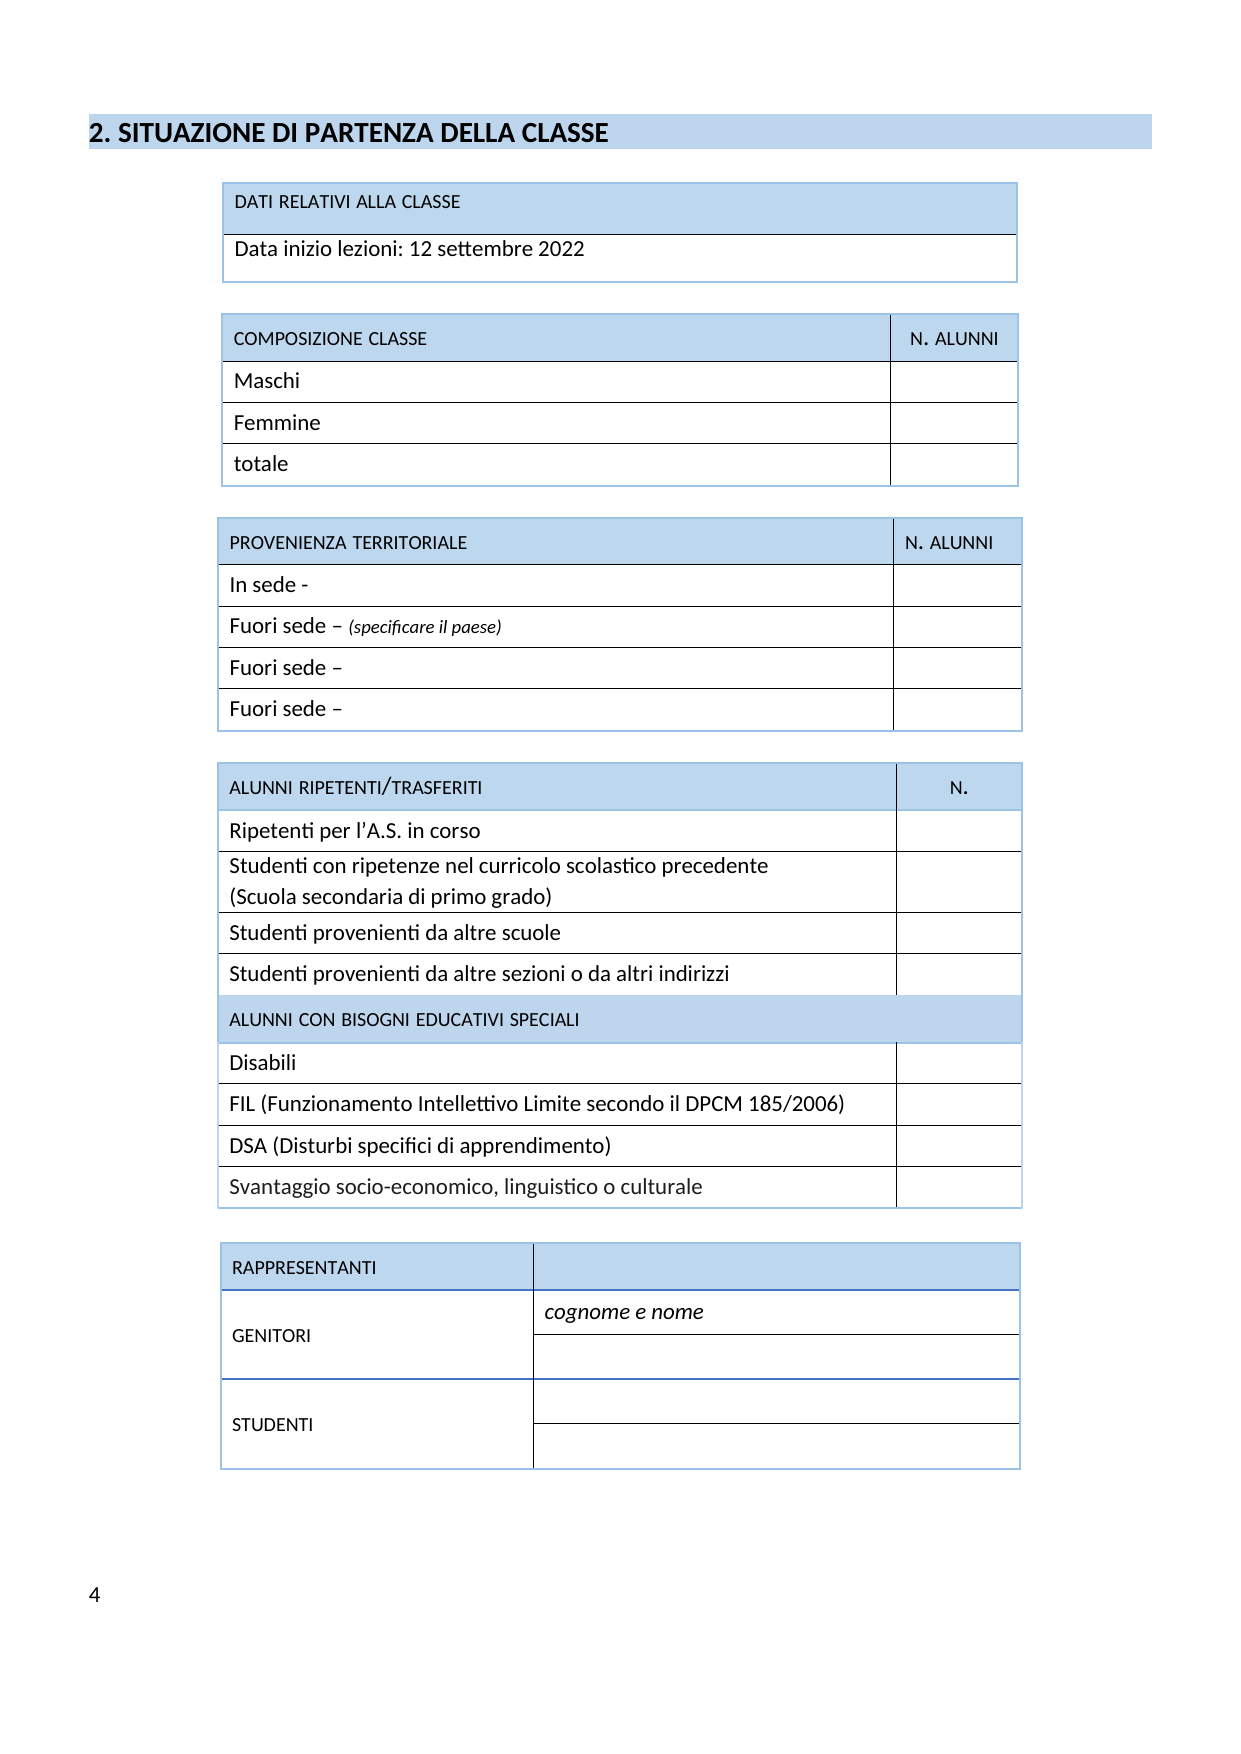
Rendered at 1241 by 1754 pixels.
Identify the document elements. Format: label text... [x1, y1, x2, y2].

table_header n. alunni [891, 315, 1017, 361]
table_cell FIL (Funzionamento Intellettivo Limite secondo il DPCM 185/2006) [219, 1084, 896, 1124]
table_header composizione classe [223, 315, 890, 361]
table_cell [897, 913, 1021, 953]
table_cell Data inizio lezioni: 12 settembre 2022 [224, 235, 1016, 281]
table_cell [894, 689, 1021, 729]
table_cell [894, 607, 1021, 647]
table_cell [897, 852, 1021, 912]
table_cell Maschi [223, 362, 890, 402]
table_cell [897, 811, 1021, 851]
table_header provenienza territoriale [219, 519, 893, 564]
table_cell [894, 565, 1021, 606]
table_header dati relativi alla classe [224, 184, 1016, 234]
table_cell [897, 1167, 1021, 1207]
table_cell [534, 1424, 1019, 1468]
table_cell studenti [222, 1380, 533, 1468]
table_header n. [897, 764, 1021, 809]
table_cell [534, 1380, 1019, 1423]
table_cell [897, 954, 1021, 994]
table_cell [897, 1126, 1021, 1166]
table_cell Fuori sede – [219, 689, 893, 729]
table_cell Disabili [219, 1044, 896, 1083]
table_cell Studenti con ripetenze nel curricolo scolastico precedente (Scuola secondaria di primo grado) [219, 852, 896, 912]
table_cell Studenti provenienti da altre sezioni o da altri indirizzi [219, 954, 896, 994]
table_cell [891, 444, 1017, 484]
table_cell Fuori sede – [219, 648, 893, 688]
text 2. SITUAZIONE DI PARTENZA DELLA CLASSE [89, 114, 1152, 149]
table_cell totale [223, 444, 890, 484]
table_cell Fuori sede – (specificare il paese) [219, 607, 893, 647]
table_cell DSA (Disturbi specifici di apprendimento) [219, 1126, 896, 1166]
table_cell Ripetenti per l’A.S. in corso [219, 811, 896, 851]
table_cell [894, 648, 1021, 688]
table_cell cognome e nome [534, 1291, 1019, 1333]
table_cell genitori [222, 1291, 533, 1378]
table_cell [891, 403, 1017, 443]
table_cell [891, 362, 1017, 402]
table_cell Svantaggio socio-economico, linguistico o culturale [219, 1167, 896, 1207]
table_cell [897, 1084, 1021, 1124]
table_cell Femmine [223, 403, 890, 443]
table_cell Studenti provenienti da altre scuole [219, 913, 896, 953]
table_header alunni ripetenti/trasferiti [219, 764, 896, 809]
table_cell In sede - [219, 565, 893, 606]
table_cell [897, 1044, 1021, 1083]
table_cell [534, 1335, 1019, 1378]
table_header n. alunni [894, 519, 1021, 564]
table_header rappresentanti [222, 1244, 533, 1289]
table_header [534, 1244, 1019, 1289]
table_cell alunni con bisogni educativi speciali [219, 995, 1021, 1042]
